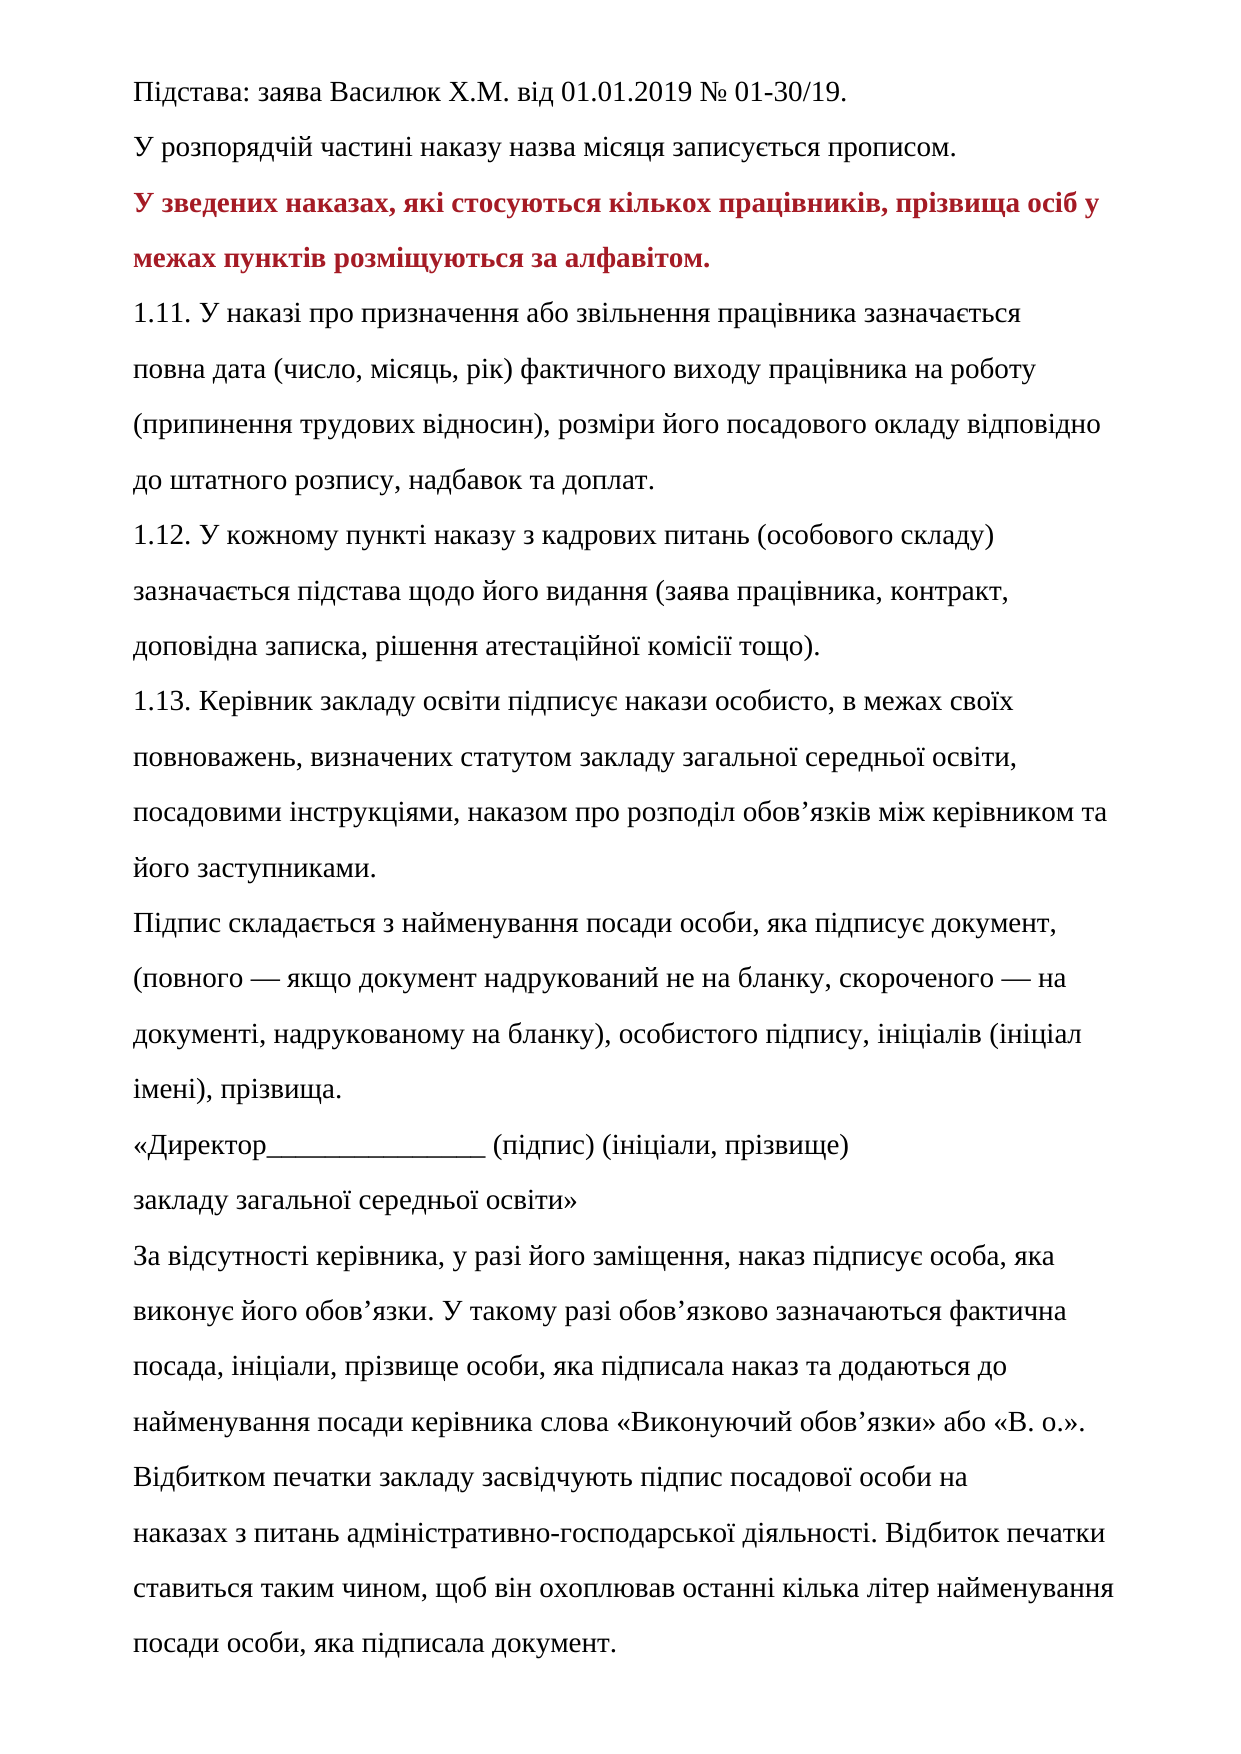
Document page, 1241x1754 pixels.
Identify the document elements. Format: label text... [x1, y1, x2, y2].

text «Директор_______________ (підпис) (ініціали, прізвище) [133, 1127, 1137, 1160]
text посада, ініціали, прізвище особи, яка підписала наказ та додаються до [133, 1348, 1137, 1382]
text доповідна записка, рішення атестаційної комісії тощо). [133, 628, 1137, 662]
text За відсутності керівника, у разі його заміщення, наказ підписує особа, яка [133, 1238, 1137, 1271]
text документі, надрукованому на бланку), особистого підпису, ініціалів (ініціал [133, 1016, 1137, 1049]
text наказах з питань адміністративно-господарської діяльності. Відбиток печатки [133, 1515, 1137, 1548]
text 1.13. Керівник закладу освіти підписує накази особисто, в межах своїх [133, 683, 1137, 717]
text Відбитком печатки закладу засвідчують підпис посадової особи на [133, 1459, 1137, 1493]
text до штатного розпису, надбавок та доплат. [133, 462, 1137, 495]
text Підстава: заява Василюк Х.М. від 01.01.2019 № 01-30/19. [133, 74, 1137, 107]
text посадовими інструкціями, наказом про розподіл обов’язків між керівником та [133, 794, 1137, 828]
text (припинення трудових відносин), розміри його посадового окладу відповідно [133, 406, 1137, 440]
text повна дата (число, місяць, рік) фактичного виходу працівника на роботу [133, 351, 1137, 384]
text виконує його обов’язки. У такому разі обов’язково зазначаються фактична [133, 1293, 1137, 1327]
text (повного — якщо документ надрукований не на бланку, скороченого — на [133, 961, 1137, 994]
text закладу загальної середньої освіти» [133, 1182, 1137, 1216]
text найменування посади керівника слова «Виконуючий обов’язки» або «В. о.». [133, 1404, 1137, 1437]
text імені), прізвища. [133, 1071, 1137, 1105]
text межах пунктів розміщуються за алфавітом. [133, 240, 1137, 274]
text У розпорядчій частині наказу назва місяця записується прописом. [133, 129, 1137, 163]
text повноважень, визначених статутом закладу загальної середньої освіти, [133, 739, 1137, 772]
text Підпис складається з найменування посади особи, яка підписує документ, [133, 905, 1137, 939]
text зазначається підстава щодо його видання (заява працівника, контракт, [133, 573, 1137, 606]
text 1.11. У наказі про призначення або звільнення працівника зазначається [133, 296, 1137, 329]
text 1.12. У кожному пункті наказу з кадрових питань (особового складу) [133, 517, 1137, 551]
text ставиться таким чином, щоб він охоплював останні кілька літер найменування [133, 1570, 1137, 1604]
text посади особи, яка підписала документ. [133, 1626, 1137, 1659]
text У зведених наказах, які стосуються кількох працівників, прізвища осіб у [133, 185, 1137, 218]
text його заступниками. [133, 850, 1137, 883]
